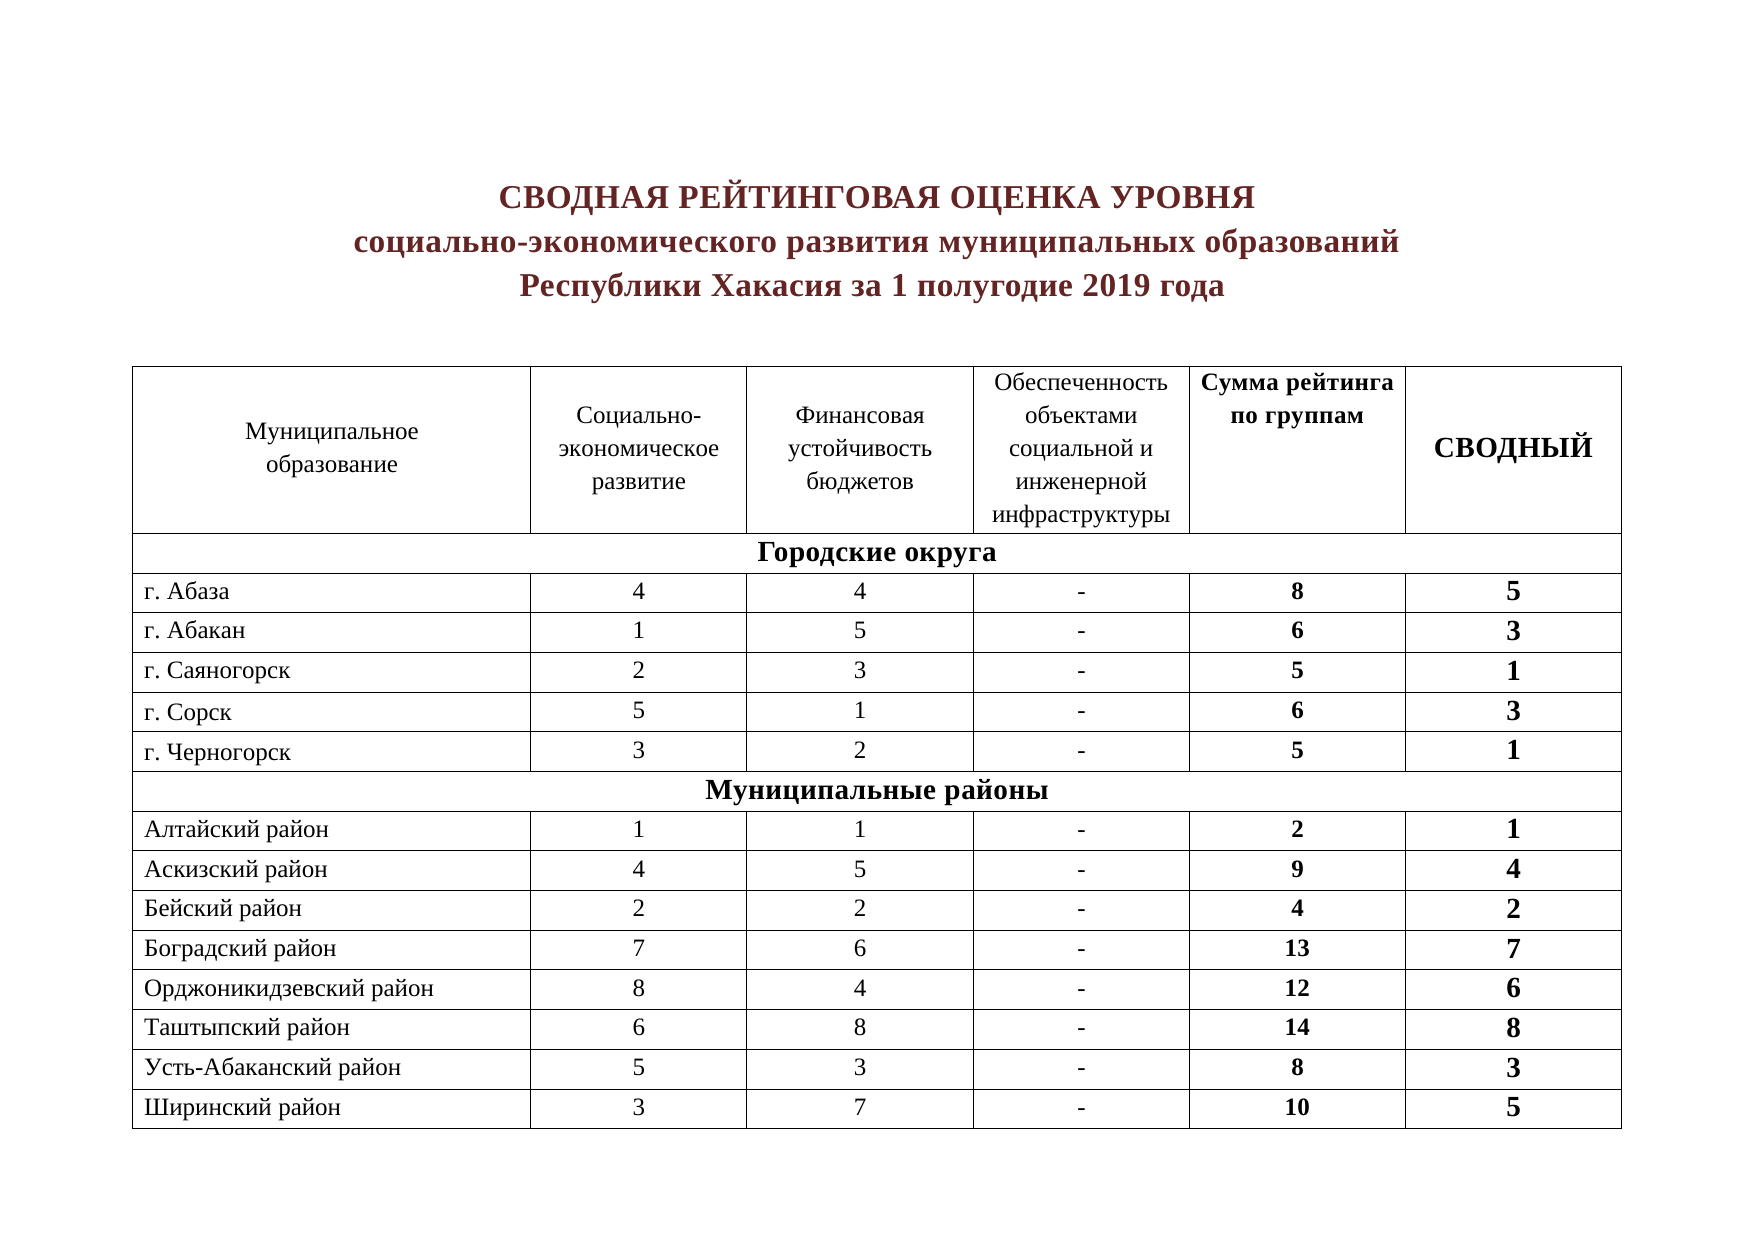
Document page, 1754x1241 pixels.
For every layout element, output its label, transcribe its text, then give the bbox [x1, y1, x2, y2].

table_header СВОДНЫЙ [1406, 367, 1621, 533]
table_header Муниципальное образование [133, 367, 530, 533]
table_cell 5 [531, 1050, 746, 1088]
table_cell 3 [1406, 613, 1621, 652]
table_cell 4 [1190, 891, 1405, 930]
table_cell 4 [747, 574, 973, 612]
table_cell - [974, 812, 1189, 850]
table_cell - [974, 970, 1189, 1009]
table_cell г. Абаза [133, 574, 530, 612]
table_cell - [974, 1090, 1189, 1128]
table_cell г. Саяногорск [133, 653, 530, 692]
table_cell 5 [747, 613, 973, 652]
table_cell 1 [531, 812, 746, 850]
text Республики Хакасия за 1 полугодие 2019 года [118, 265, 1636, 304]
table_cell 1 [1406, 732, 1621, 771]
table_cell - [974, 891, 1189, 930]
table_cell 4 [747, 970, 973, 1009]
table_cell Бейский район [133, 891, 530, 930]
table_cell 1 [1406, 653, 1621, 692]
table_cell 2 [1190, 812, 1405, 850]
table_header Сумма рейтинга по группам [1190, 367, 1405, 533]
table_cell Аскизский район [133, 851, 530, 890]
table_cell Усть-Абаканский район [133, 1050, 530, 1088]
table_cell - [974, 732, 1189, 771]
table_cell 1 [747, 693, 973, 731]
table_cell 7 [531, 931, 746, 969]
table_cell 5 [747, 851, 973, 890]
table_cell 8 [1406, 1010, 1621, 1049]
table_cell - [974, 613, 1189, 652]
text социально-экономического развития муниципальных образований [118, 221, 1636, 259]
table_cell - [974, 1010, 1189, 1049]
table_cell 1 [1406, 812, 1621, 850]
table_cell 3 [1406, 693, 1621, 731]
table_cell 6 [747, 931, 973, 969]
table_cell г. Абакан [133, 613, 530, 652]
table_cell г. Черногорск [133, 732, 530, 771]
table_cell 1 [747, 812, 973, 850]
table_cell 6 [1190, 693, 1405, 731]
table_cell 5 [1406, 1090, 1621, 1128]
table_cell 3 [747, 1050, 973, 1088]
table_cell 6 [531, 1010, 746, 1049]
table_cell 4 [1406, 851, 1621, 890]
table_header Финансовая устойчивость бюджетов [747, 367, 973, 533]
table_cell Алтайский район [133, 812, 530, 850]
table_cell 8 [1190, 1050, 1405, 1088]
table_cell г. Сорск [133, 693, 530, 731]
table_cell Муниципальные районы [133, 772, 1621, 811]
table_cell 8 [1190, 574, 1405, 612]
table_cell 7 [747, 1090, 973, 1128]
table_cell 2 [531, 653, 746, 692]
table_cell 1 [531, 613, 746, 652]
table_cell 6 [1190, 613, 1405, 652]
table_cell 8 [531, 970, 746, 1009]
table_cell - [974, 851, 1189, 890]
text СВОДНАЯ РЕЙТИНГОВАЯ ОЦЕНКА УРОВНЯ [118, 177, 1636, 216]
table_cell 3 [531, 732, 746, 771]
table_cell - [974, 574, 1189, 612]
table_cell 4 [531, 851, 746, 890]
table_cell 2 [1406, 891, 1621, 930]
table_cell 13 [1190, 931, 1405, 969]
table_cell 3 [747, 653, 973, 692]
table_cell 6 [1406, 970, 1621, 1009]
table_cell 4 [531, 574, 746, 612]
table_cell - [974, 653, 1189, 692]
table_cell Городские округа [133, 534, 1621, 572]
table_cell 3 [531, 1090, 746, 1128]
table_cell Орджоникидзевский район [133, 970, 530, 1009]
table_cell 10 [1190, 1090, 1405, 1128]
table_cell Боградский район [133, 931, 530, 969]
table_cell - [974, 1050, 1189, 1088]
table_cell 5 [1190, 653, 1405, 692]
table_cell Таштыпский район [133, 1010, 530, 1049]
table_cell - [974, 931, 1189, 969]
table_header Обеспеченность объектами социальной и инженерной инфраструктуры [974, 367, 1189, 533]
table_cell 2 [747, 732, 973, 771]
table_cell 8 [747, 1010, 973, 1049]
table_cell 2 [531, 891, 746, 930]
table_cell 5 [1406, 574, 1621, 612]
table_cell 9 [1190, 851, 1405, 890]
table_cell 5 [531, 693, 746, 731]
table_cell - [974, 693, 1189, 731]
table_cell 3 [1406, 1050, 1621, 1088]
table_header Социально-экономическое развитие [531, 367, 746, 533]
table_cell Ширинский район [133, 1090, 530, 1128]
table_cell 2 [747, 891, 973, 930]
table_cell 5 [1190, 732, 1405, 771]
table_cell 14 [1190, 1010, 1405, 1049]
table_cell 12 [1190, 970, 1405, 1009]
table_cell 7 [1406, 931, 1621, 969]
